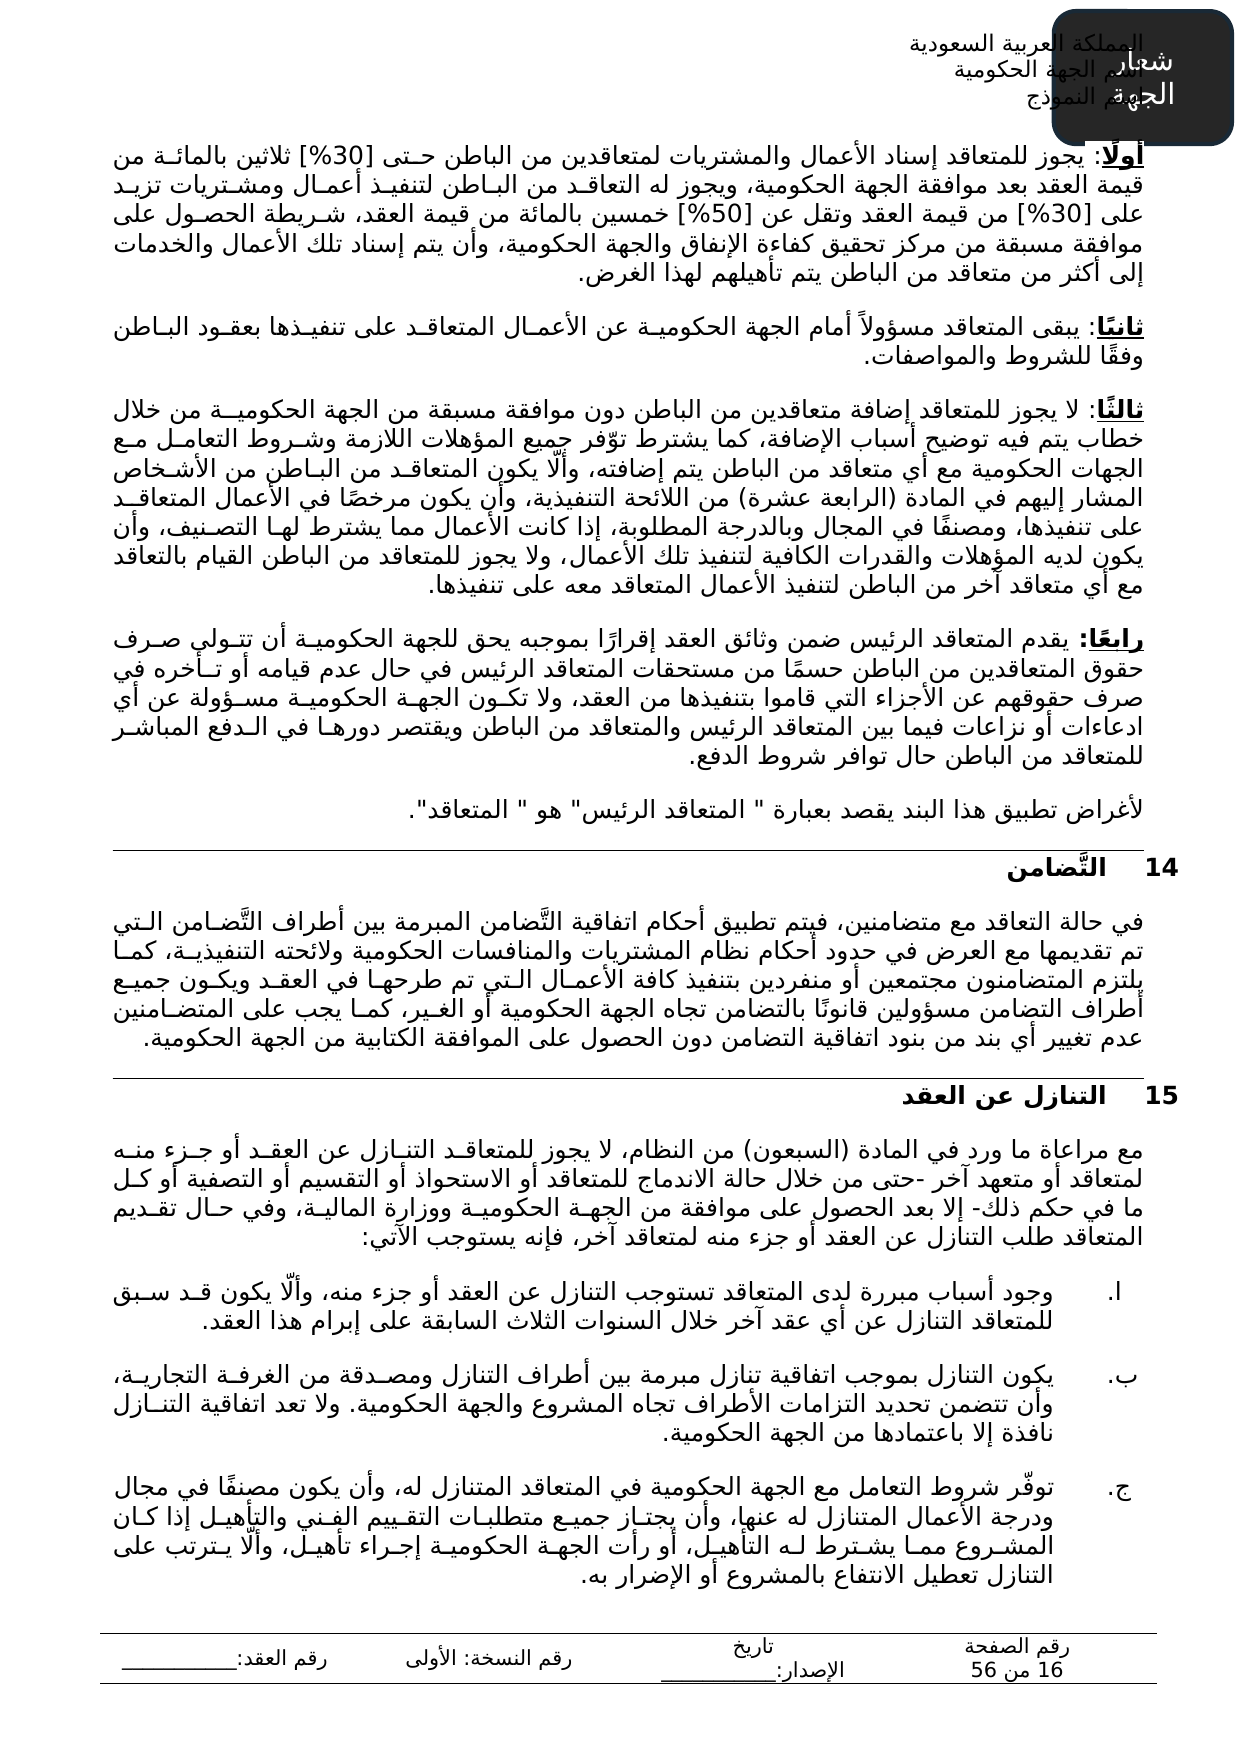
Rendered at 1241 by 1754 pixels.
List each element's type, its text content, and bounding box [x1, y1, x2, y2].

text رابعًا: يقدم المتعاقد الرئيس ضمن وثائق العقد إقرارًا بموجبه يحق للجهة الحكومية أن تتولى صرف حقوق المتعاقدين من الباطن حسمًا من مستحقات المتعاقد الرئيس في حال عدم قيامه أو تأخره في صرف حقوقهم عن الأجزاء التي قاموا بتنفيذها من العقد، ولا تكون الجهة الحكومية مسؤولة عن أي ادعاءات أو نزاعات فيما بين المتعاقد الرئيس والمتعاقد من الباطن ويقتصر دورها في الدفع المباشر للمتعاقد من الباطن حال توافر شروط الدفع. [112, 624, 1144, 770]
text ثانيًا: يبقى المتعاقد مسؤولاً أمام الجهة الحكومية عن الأعمال المتعاقد على تنفيذها بعقود الباطن وفقًا للشروط والمواصفات. [112, 312, 1144, 370]
list توفّر شروط التعامل مع الجهة الحكومية في المتعاقد المتنازل له، وأن يكون مصنفًا في مجال ودرجة الأعمال المتنازل له عنها، وأن يجتاز جميع متطلبات التقييم الفني والتأهيل إذا كان المشروع مما يشترط له التأهيل، أو رأت الجهة الحكومية إجراء تأهيل، وألّا يترتب على التنازل تعطيل الانتفاع بالمشروع أو الإضرار به. [112, 1472, 1107, 1589]
text مع مراعاة ما ورد في المادة (السبعون) من النظام، لا يجوز للمتعاقد التنازل عن العقد أو جزء منه لمتعاقد أو متعهد آخر -حتى من خلال حالة الاندماج للمتعاقد أو الاستحواذ أو التقسيم أو التصفية أو كل ما في حكم ذلك- إلا بعد الحصول على موافقة من الجهة الحكومية ووزارة المالية، وفي حال تقديم المتعاقد طلب التنازل عن العقد أو جزء منه لمتعاقد آخر، فإنه يستوجب الآتي: [112, 1135, 1144, 1252]
text في حالة التعاقد مع متضامنين، فيتم تطبيق أحكام اتفاقية التَّضامن المبرمة بين أطراف التَّضامن التي تم تقديمها مع العرض في حدود أحكام نظام المشتريات والمنافسات الحكومية ولائحته التنفيذية، كما يلتزم المتضامنون مجتمعين أو منفردين بتنفيذ كافة الأعمال التي تم طرحها في العقد ويكون جميع أطراف التضامن مسؤولين قانونًا بالتضامن تجاه الجهة الحكومية أو الغير، كما يجب على المتضامنين عدم تغيير أي بند من بنود اتفاقية التضامن دون الحصول على الموافقة الكتابية من الجهة الحكومية. [112, 907, 1144, 1053]
subtitle التَّضامن [112, 851, 1144, 882]
subtitle التنازل عن العقد [112, 1079, 1144, 1110]
list يكون التنازل بموجب اتفاقية تنازل مبرمة بين أطراف التنازل ومصدقة من الغرفة التجارية، وأن تتضمن تحديد التزامات الأطراف تجاه المشروع والجهة الحكومية. ولا تعد اتفاقية التنازل نافذة إلا باعتمادها من الجهة الحكومية. [112, 1360, 1107, 1447]
list وجود أسباب مبررة لدى المتعاقد تستوجب التنازل عن العقد أو جزء منه، وألّا يكون قد سبق للمتعاقد التنازل عن أي عقد آخر خلال السنوات الثلاث السابقة على إبرام هذا العقد. [112, 1277, 1107, 1335]
text أولًا: يجوز للمتعاقد إسناد الأعمال والمشتريات لمتعاقدين من الباطن حتى [30%] ثلاثين بالمائة من قيمة العقد بعد موافقة الجهة الحكومية، ويجوز له التعاقد من الباطن لتنفيذ أعمال ومشتريات تزيد على [30%] من قيمة العقد وتقل عن [50%] خمسين بالمائة من قيمة العقد، شريطة الحصول على موافقة مسبقة من مركز تحقيق كفاءة الإنفاق والجهة الحكومية، وأن يتم إسناد تلك الأعمال والخدمات إلى أكثر من متعاقد من الباطن يتم تأهيلهم لهذا الغرض. [112, 141, 1144, 287]
text لأغراض تطبيق هذا البند يقصد بعبارة " المتعاقد الرئيس" هو " المتعاقد". [112, 795, 1144, 824]
text ثالثًا: لا يجوز للمتعاقد إضافة متعاقدين من الباطن دون موافقة مسبقة من الجهة الحكومية من خلال خطاب يتم فيه توضيح أسباب الإضافة، كما يشترط توّفر جميع المؤهلات اللازمة وشروط التعامل مع الجهات الحكومية مع أي متعاقد من الباطن يتم إضافته، وألّا يكون المتعاقد من الباطن من الأشخاص المشار إليهم في المادة (الرابعة عشرة) من اللائحة التنفيذية، وأن يكون مرخصًا في الأعمال المتعاقد على تنفيذها، ومصنفًا في المجال وبالدرجة المطلوبة، إذا كانت الأعمال مما يشترط لها التصنيف، وأن يكون لديه المؤهلات والقدرات الكافية لتنفيذ تلك الأعمال، ولا يجوز للمتعاقد من الباطن القيام بالتعاقد مع أي متعاقد آخر من الباطن لتنفيذ الأعمال المتعاقد معه على تنفيذها. [112, 395, 1144, 599]
